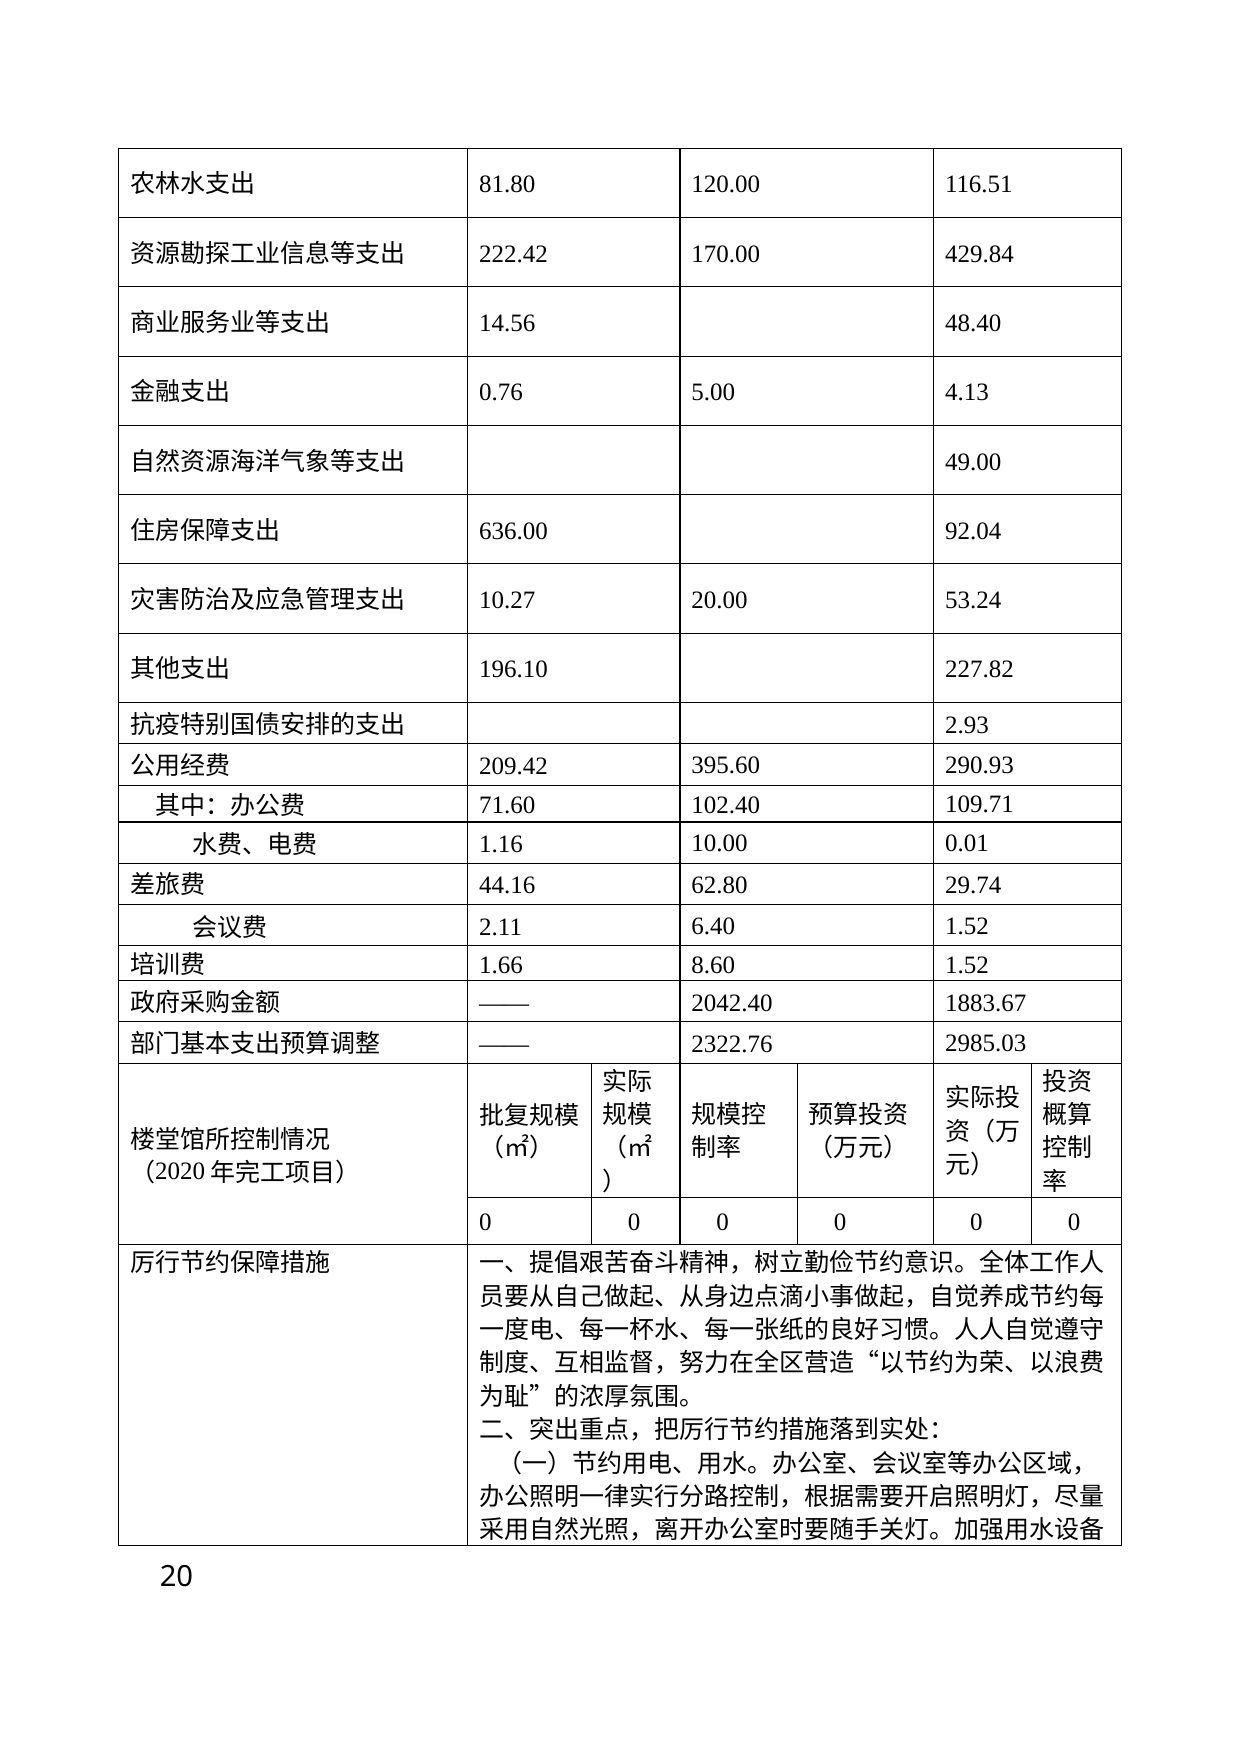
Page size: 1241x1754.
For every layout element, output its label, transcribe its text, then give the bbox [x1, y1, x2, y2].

table_cell 0 [592, 1198, 679, 1244]
table_cell 规模控制率 [681, 1064, 797, 1197]
table_cell 资源勘探工业信息等支出 [119, 218, 467, 286]
table_cell 636.00 [468, 495, 679, 563]
table_cell 其他支出 [119, 634, 467, 702]
table_cell 抗疫特别国债安排的支出 [119, 703, 467, 743]
table_cell 5.00 [681, 357, 933, 425]
table_cell 2.11 [468, 905, 679, 945]
table_cell 预算投资（万元） [798, 1064, 933, 1197]
table_cell 2322.76 [681, 1022, 933, 1062]
table_cell 8.60 [681, 946, 933, 980]
table_cell 0 [934, 1198, 1031, 1244]
table_cell 0 [468, 1198, 591, 1244]
table_cell [681, 287, 933, 356]
table_cell 4.13 [934, 357, 1121, 425]
table_cell 1883.67 [934, 981, 1121, 1021]
table_cell 农林水支出 [119, 149, 467, 217]
table_cell 14.56 [468, 287, 679, 356]
table_cell 2.93 [934, 703, 1121, 743]
table_cell 会议费 [119, 905, 467, 945]
table_cell 53.24 [934, 564, 1121, 633]
table_cell [681, 634, 933, 702]
table_cell 395.60 [681, 744, 933, 784]
table_cell 政府采购金额 [119, 981, 467, 1021]
table_cell 71.60 [468, 786, 679, 821]
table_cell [468, 1245, 1121, 1545]
table_cell 投资概算控制率 [1032, 1064, 1121, 1197]
table_cell [681, 426, 933, 494]
table_cell 209.42 [468, 744, 679, 784]
table_cell 120.00 [681, 149, 933, 217]
table_cell 1.52 [934, 946, 1121, 980]
table_cell 商业服务业等支出 [119, 287, 467, 356]
table_cell 81.80 [468, 149, 679, 217]
table_cell 6.40 [681, 905, 933, 945]
table_cell 实际投资（万元） [934, 1064, 1031, 1197]
table_cell 部门基本支出预算调整 [119, 1022, 467, 1062]
table_cell 10.27 [468, 564, 679, 633]
table_cell 0 [681, 1198, 797, 1244]
table_cell 44.16 [468, 864, 679, 904]
table_cell 290.93 [934, 744, 1121, 784]
table_cell 116.51 [934, 149, 1121, 217]
table_cell —— [468, 1022, 679, 1062]
table_cell 109.71 [934, 786, 1121, 821]
table_cell 0.01 [934, 823, 1121, 863]
table_cell 0.76 [468, 357, 679, 425]
table_cell 92.04 [934, 495, 1121, 563]
table_cell 102.40 [681, 786, 933, 821]
table_cell 429.84 [934, 218, 1121, 286]
table_cell 10.00 [681, 823, 933, 863]
table_cell 29.74 [934, 864, 1121, 904]
table_cell 1.16 [468, 823, 679, 863]
table_cell 厉行节约保障措施 [119, 1245, 467, 1545]
table_cell [468, 703, 679, 743]
table_cell 170.00 [681, 218, 933, 286]
table_cell 住房保障支出 [119, 495, 467, 563]
table_cell 自然资源海洋气象等支出 [119, 426, 467, 494]
table_cell 0 [798, 1198, 933, 1244]
table_cell 培训费 [119, 946, 467, 980]
table_cell 1.52 [934, 905, 1121, 945]
table_cell 222.42 [468, 218, 679, 286]
table_cell [468, 426, 679, 494]
table_cell 水费、电费 [119, 823, 467, 863]
table_cell 公用经费 [119, 744, 467, 784]
table_cell 灾害防治及应急管理支出 [119, 564, 467, 633]
table_cell 20.00 [681, 564, 933, 633]
table_cell 其中：办公费 [119, 786, 467, 821]
table_cell 227.82 [934, 634, 1121, 702]
table_cell 0 [1032, 1198, 1121, 1244]
table_cell 62.80 [681, 864, 933, 904]
table_cell 1.66 [468, 946, 679, 980]
table_cell 差旅费 [119, 864, 467, 904]
table_cell —— [468, 981, 679, 1021]
table_cell 2042.40 [681, 981, 933, 1021]
table_cell 批复规模 （㎡） [468, 1064, 591, 1197]
table_cell 196.10 [468, 634, 679, 702]
table_cell 楼堂馆所控制情况 （2020年完工项目） [119, 1064, 467, 1244]
table_cell 48.40 [934, 287, 1121, 356]
table_cell 49.00 [934, 426, 1121, 494]
table_cell [681, 703, 933, 743]
table_cell [681, 495, 933, 563]
table_cell 2985.03 [934, 1022, 1121, 1062]
table_cell 金融支出 [119, 357, 467, 425]
table_cell 实际规模（㎡） [592, 1064, 679, 1197]
